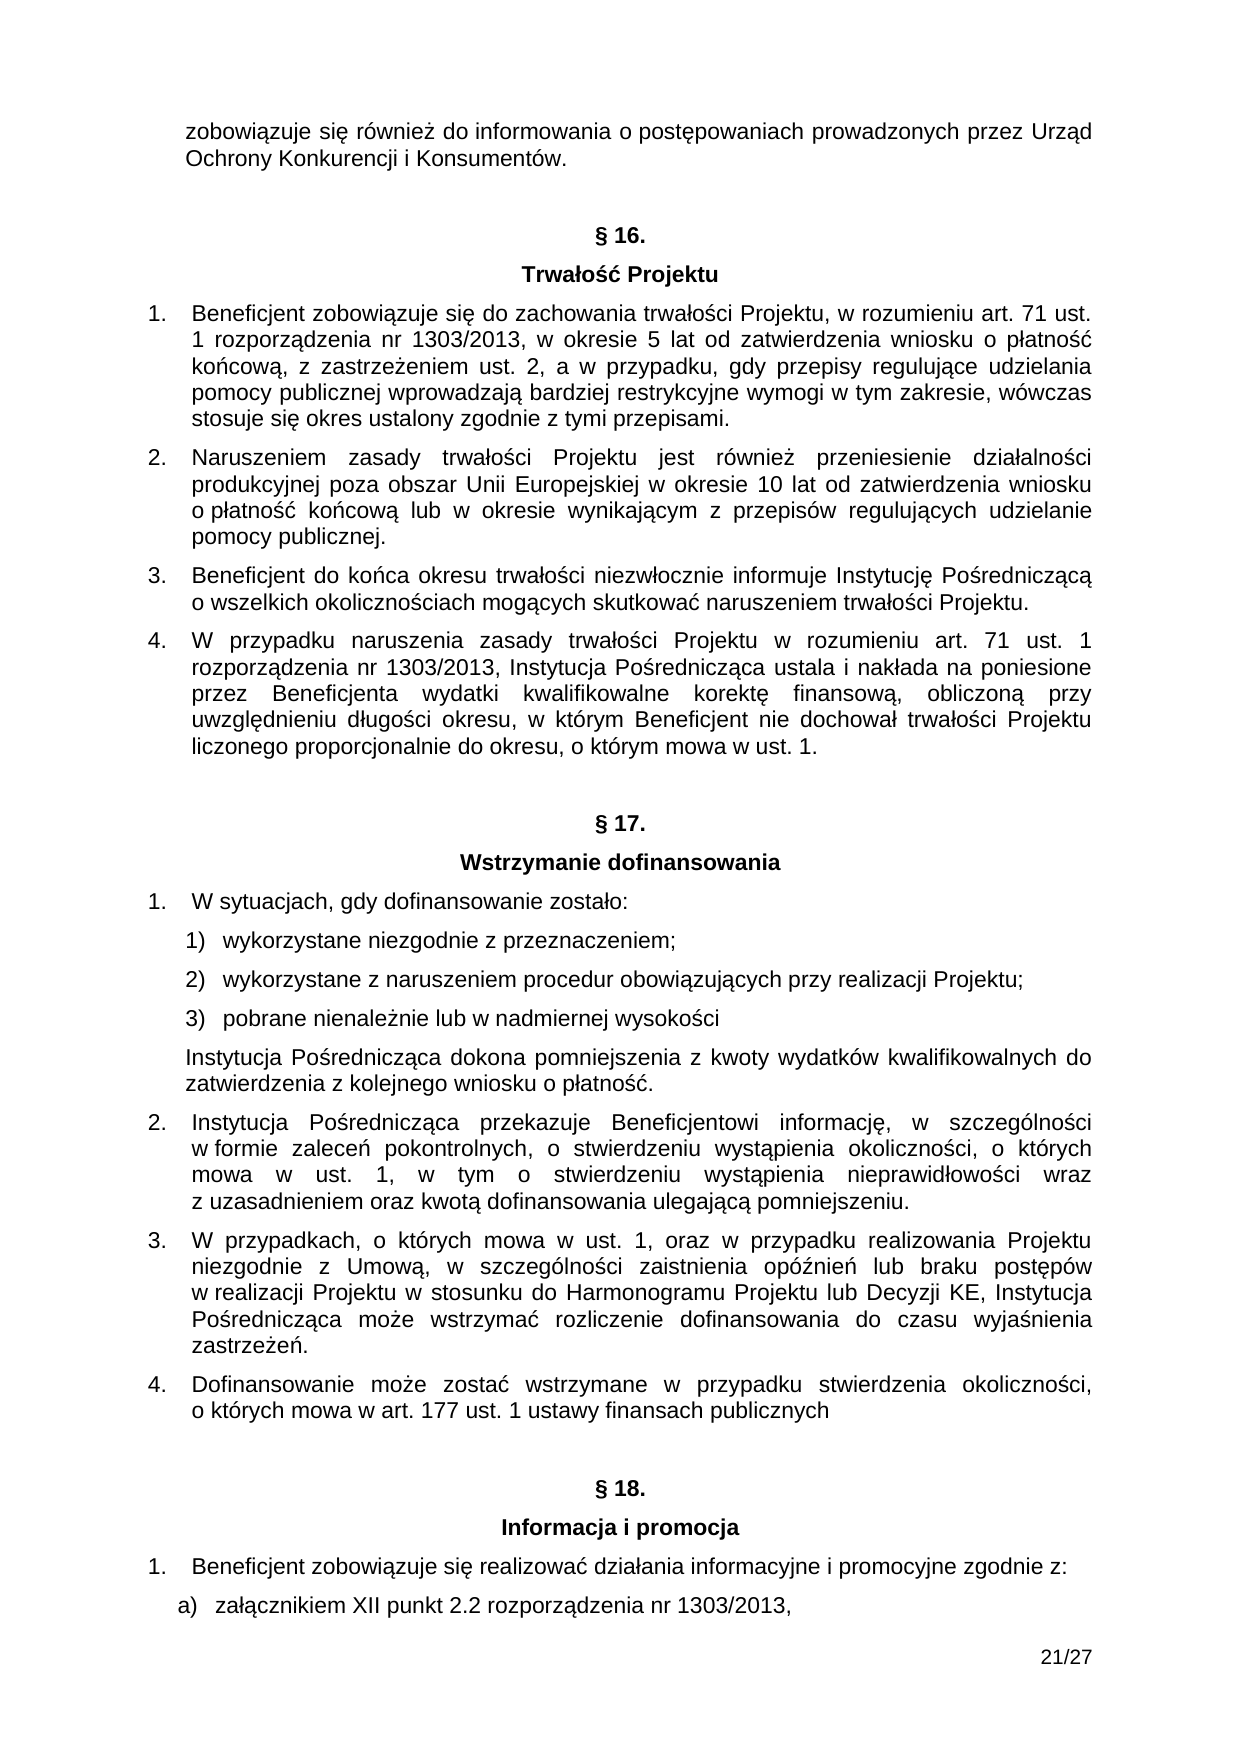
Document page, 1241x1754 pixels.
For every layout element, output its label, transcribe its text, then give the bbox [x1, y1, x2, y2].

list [148, 118, 1092, 171]
list Beneficjent do końca okresu trwałości niezwłocznie informuje Instytucję Pośredniczącą o wszelkich okolicznościach mogących skutkować naruszeniem trwałości Projektu. [148, 562, 1092, 615]
list W przypadku naruszenia zasady trwałości Projektu w rozumieniu art. 71 ust. 1 rozporządzenia nr 1303/2013, Instytucja Pośrednicząca ustala i nakłada na poniesione przez Beneficjenta wydatki kwalifikowalne korektę finansową, obliczoną przy uwzględnieniu długości okresu, w którym Beneficjent nie dochował trwałości Projektu liczonego proporcjonalnie do okresu, o którym mowa w ust. 1. [148, 627, 1092, 759]
text Informacja i promocja [148, 1514, 1092, 1540]
list Beneficjent zobowiązuje się realizować działania informacyjne i promocyjne zgodnie z: [148, 1553, 1092, 1579]
list W przypadkach, o których mowa w ust. 1, oraz w przypadku realizowania Projektu niezgodnie z Umową, w szczególności zaistnienia opóźnień lub braku postępów w realizacji Projektu w stosunku do Harmonogramu Projektu lub Decyzji KE, Instytucja Pośrednicząca może wstrzymać rozliczenie dofinansowania do czasu wyjaśnienia zastrzeżeń. [148, 1227, 1092, 1358]
list załącznikiem XII punkt 2.2 rozporządzenia nr 1303/2013, [177, 1592, 1092, 1618]
list wykorzystane niezgodnie z przeznaczeniem; [185, 927, 1092, 953]
text § 16. [148, 222, 1092, 248]
list pobrane nienależnie lub w nadmiernej wysokości [185, 1005, 1092, 1031]
subtitle Wstrzymanie dofinansowania [148, 849, 1092, 876]
list Naruszeniem zasady trwałości Projektu jest również przeniesienie działalności produkcyjnej poza obszar Unii Europejskiej w okresie 10 lat od zatwierdzenia wniosku o płatność końcową lub w okresie wynikającym z przepisów regulujących udzielanie pomocy publicznej. [148, 444, 1092, 549]
text Trwałość Projektu [148, 261, 1092, 287]
list Dofinansowanie może zostać wstrzymane w przypadku stwierdzenia okoliczności, o których mowa w art. 177 ust. 1 ustawy finansach publicznych [148, 1371, 1092, 1424]
list Instytucja Pośrednicząca przekazuje Beneficjentowi informację, w szczególności w formie zaleceń pokontrolnych, o stwierdzeniu wystąpienia okoliczności, o których mowa w ust. 1, w tym o stwierdzeniu wystąpienia nieprawidłowości wraz z uzasadnieniem oraz kwotą dofinansowania ulegającą pomniejszeniu. [148, 1109, 1092, 1214]
text Instytucja Pośrednicząca dokona pomniejszenia z kwoty wydatków kwalifikowalnych do zatwierdzenia z kolejnego wniosku o płatność. [185, 1043, 1092, 1096]
list wykorzystane z naruszeniem procedur obowiązujących przy realizacji Projektu; [185, 966, 1092, 992]
text § 18. [148, 1475, 1092, 1501]
list Beneficjent zobowiązuje się do zachowania trwałości Projektu, w rozumieniu art. 71 ust. 1 rozporządzenia nr 1303/2013, w okresie 5 lat od zatwierdzenia wniosku o płatność końcową, z zastrzeżeniem ust. 2, a w przypadku, gdy przepisy regulujące udzielania pomocy publicznej wprowadzają bardziej restrykcyjne wymogi w tym zakresie, wówczas stosuje się okres ustalony zgodnie z tymi przepisami. [148, 300, 1092, 432]
list W sytuacjach, gdy dofinansowanie zostało: [148, 888, 1092, 914]
text § 17. [148, 810, 1092, 837]
